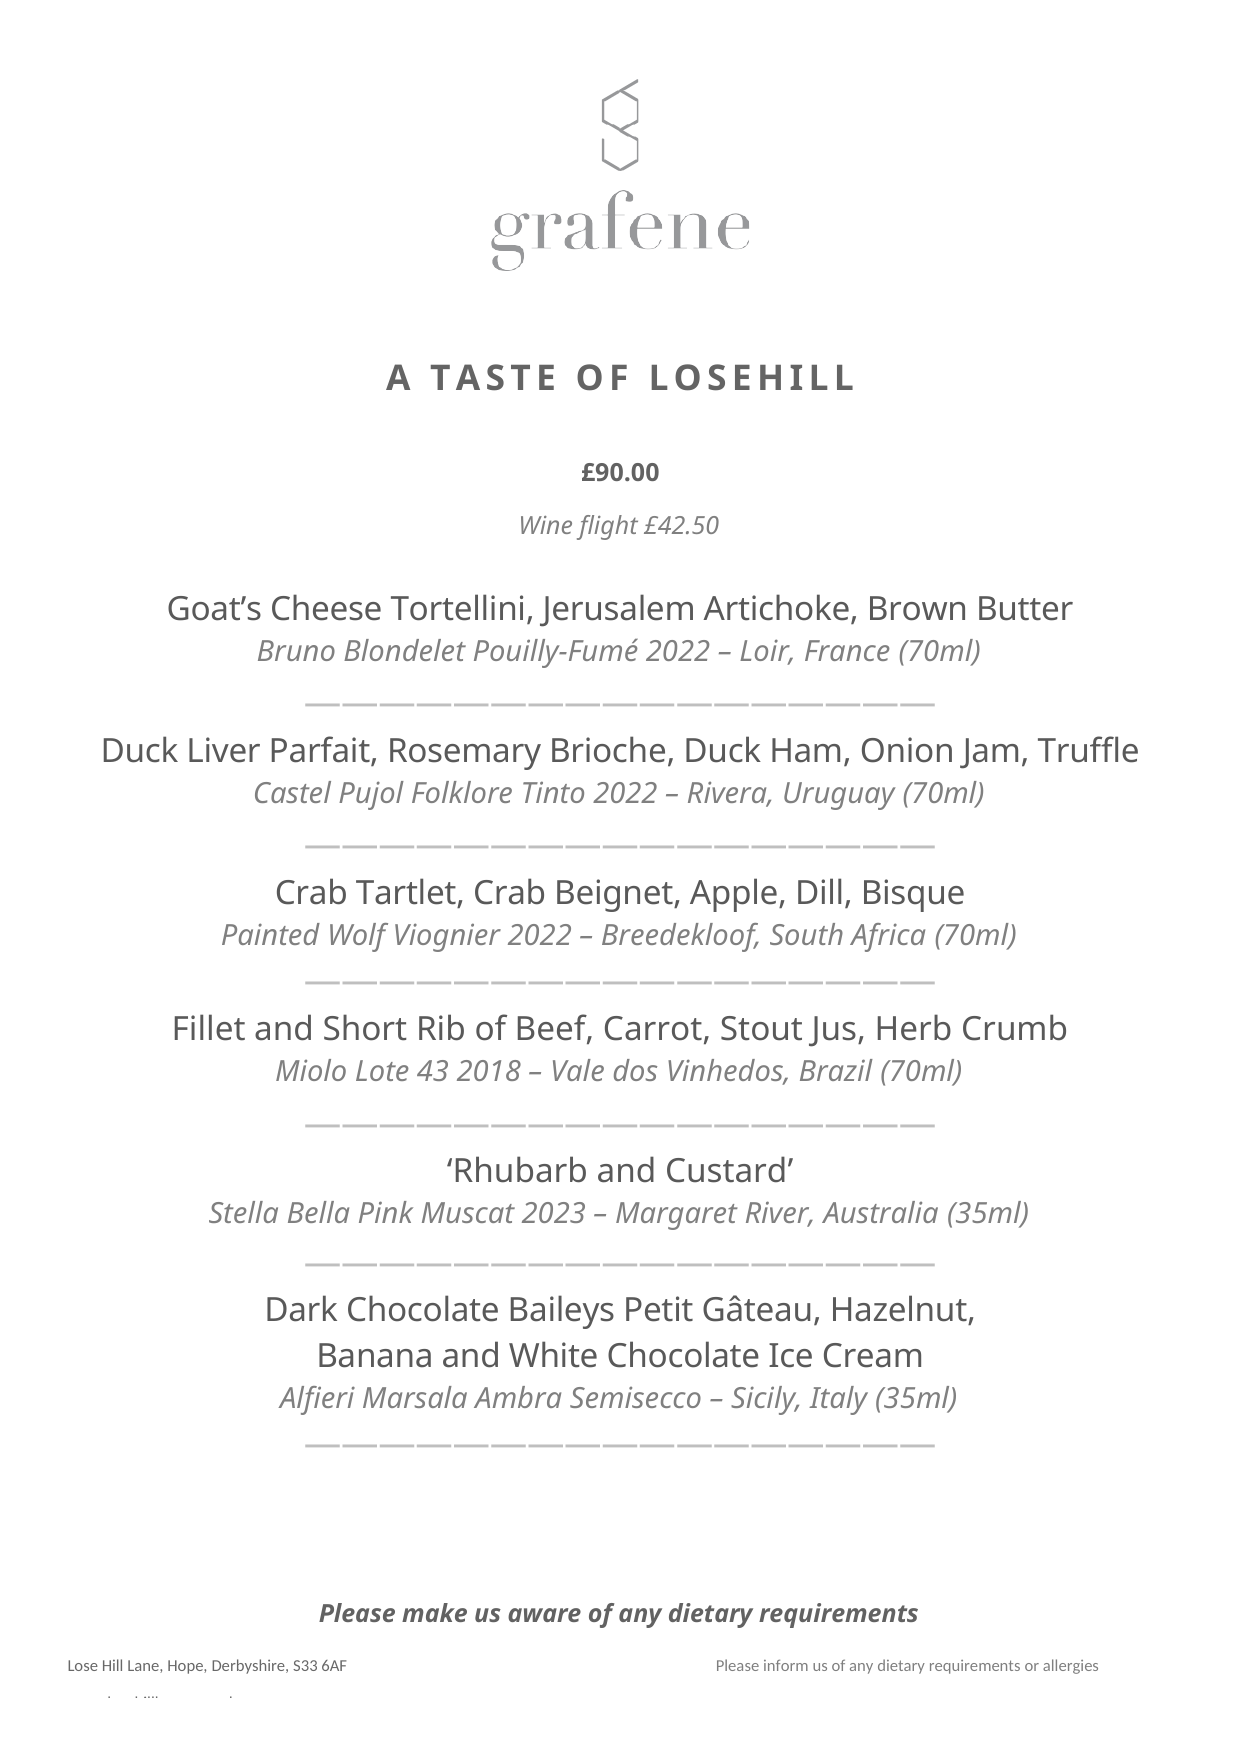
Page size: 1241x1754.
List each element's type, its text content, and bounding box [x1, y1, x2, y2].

text ————————————————— [59, 818, 1181, 869]
text ————————————————— [59, 954, 1181, 1005]
text Bruno Blondelet Pouilly-Fumé 2022 – Loir, France (70ml) [59, 630, 1181, 670]
text ————————————————— [59, 1417, 1181, 1468]
text Crab Tartlet, Crab Beignet, Apple, Dill, Bisque [59, 869, 1181, 914]
text A TASTE OF LOSEHILL [59, 353, 1181, 401]
text Stella Bella Pink Muscat 2023 – Margaret River, Australia (35ml) [59, 1192, 1181, 1232]
text Duck Liver Parfait, Rosemary Brioche, Duck Ham, Onion Jam, Truffle [59, 727, 1181, 772]
text Alfieri Marsala Ambra Semisecco – Sicily, Italy (35ml) [59, 1377, 1181, 1417]
text ‘Rhubarb and Custard’ [59, 1147, 1181, 1192]
text Miolo Lote 43 2018 – Vale dos Vinhedos, Brazil (70ml) [59, 1050, 1181, 1090]
text Goat’s Cheese Tortellini, Jerusalem Artichoke, Brown Butter [59, 584, 1181, 630]
text ————————————————— [59, 1235, 1181, 1286]
text ————————————————— [59, 1096, 1181, 1147]
text £90.00 [59, 454, 1181, 488]
text Painted Wolf Viognier 2022 – Breedekloof, South Africa (70ml) [59, 914, 1181, 954]
text Castel Pujol Folklore Tinto 2022 – Rivera, Uruguay (70ml) [59, 772, 1181, 812]
text Fillet and Short Rib of Beef, Carrot, Stout Jus, Herb Crumb [59, 1005, 1181, 1050]
text Banana and White Chocolate Ice Cream [59, 1332, 1181, 1377]
text Dark Chocolate Baileys Petit Gâteau, Hazelnut, [59, 1286, 1181, 1332]
text Wine flight £42.50 [59, 508, 1181, 542]
text ————————————————— [59, 676, 1181, 727]
text Please make us aware of any dietary requirements [59, 1596, 1181, 1630]
picture [491, 190, 750, 271]
picture [601, 79, 639, 171]
